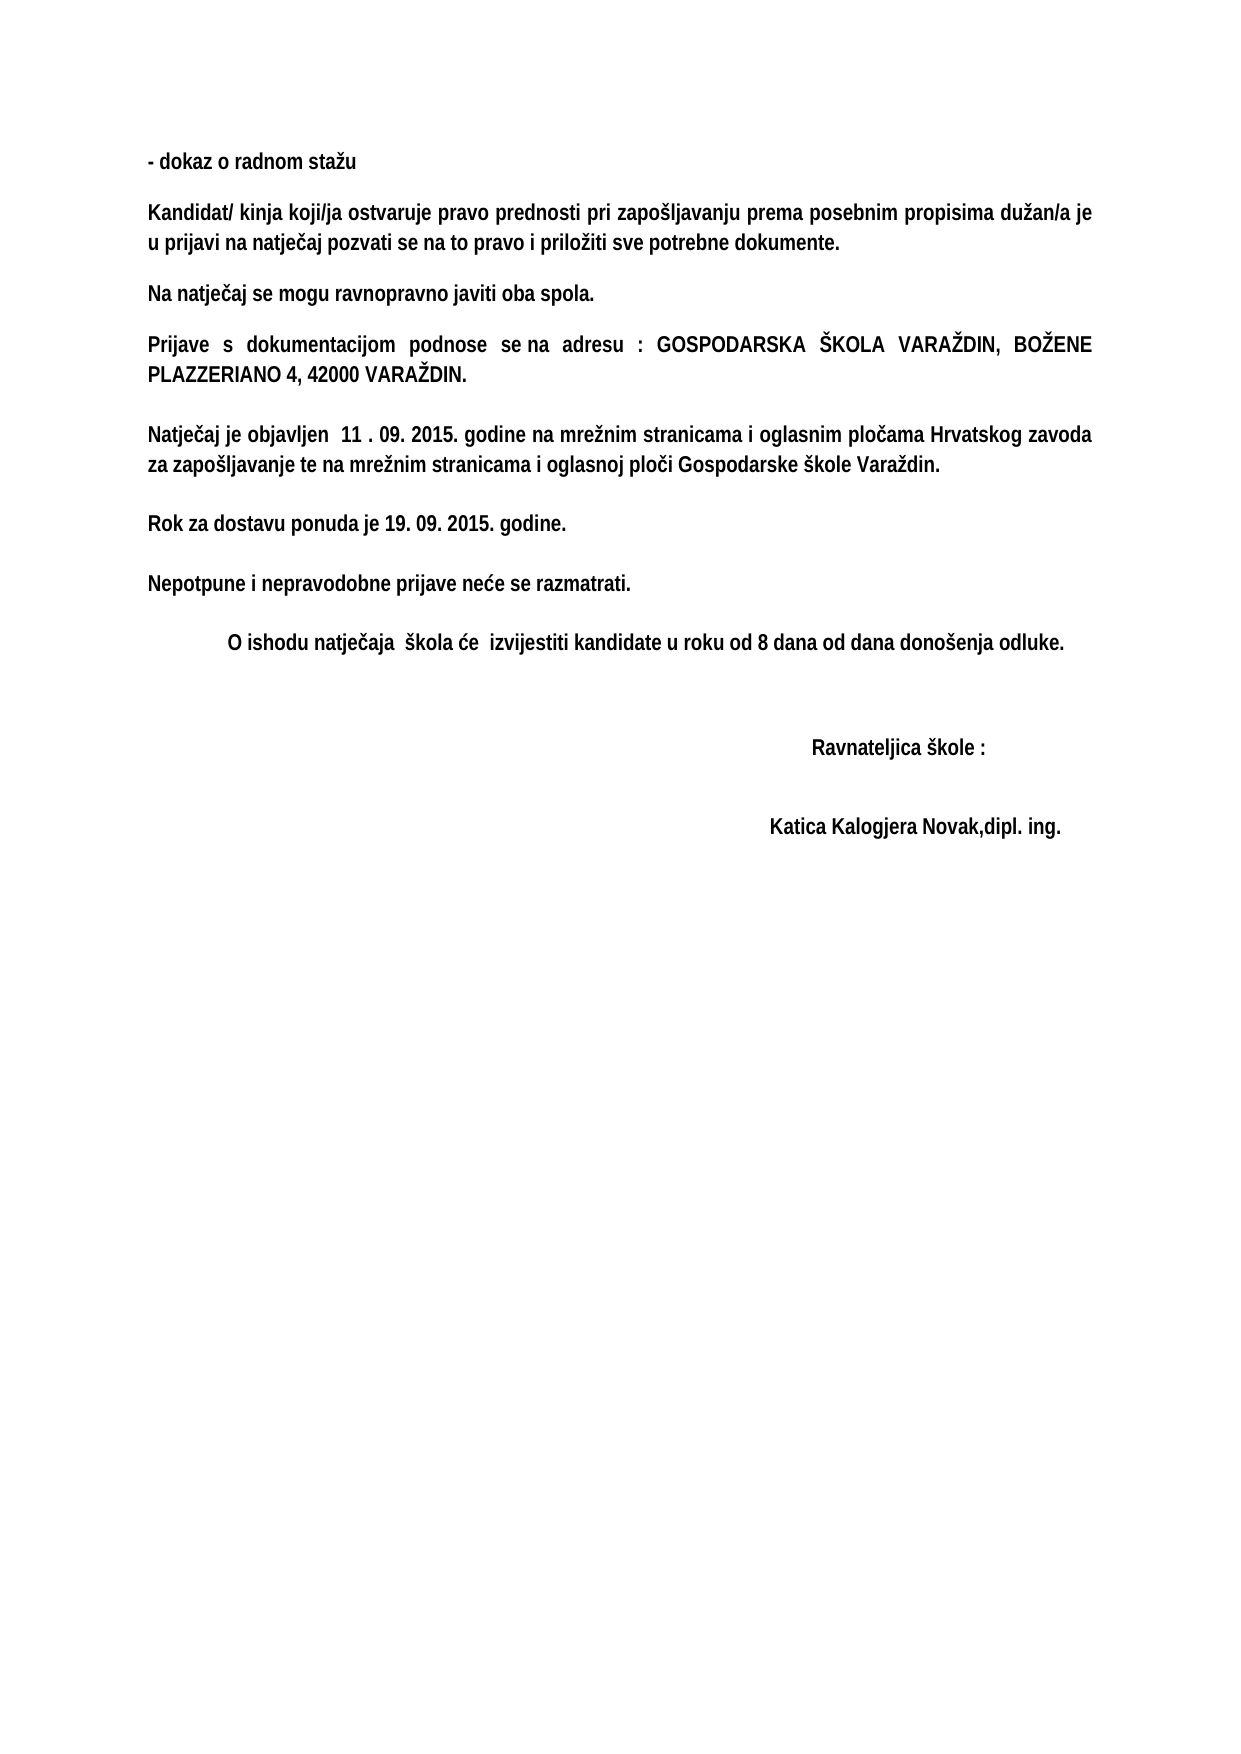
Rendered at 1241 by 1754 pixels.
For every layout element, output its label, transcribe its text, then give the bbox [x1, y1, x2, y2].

text Kandidat/ kinja koji/ja ostvaruje pravo prednosti pri zapošljavanju prema posebnim propisima dužan/a je u prijavi na natječaj pozvati se na to pravo i priložiti sve potrebne dokumente. [148, 199, 1093, 255]
list Ravnateljica škole : [227, 734, 1093, 761]
text - dokaz o radnom stažu [148, 148, 1093, 174]
text Natječaj je objavljen 11 . 09. 2015. godine na mrežnim stranicama i oglasnim pločama Hrvatskog zavoda za zapošljavanje te na mrežnim stranicama i oglasnoj ploči Gospodarske škole Varaždin. [148, 421, 1093, 477]
text Prijave s dokumentacijom podnose se na adresu : GOSPODARSKA ŠKOLA VARAŽDIN, BOŽENE PLAZZERIANO 4, 42000 VARAŽDIN. [148, 331, 1093, 387]
text Rok za dostavu ponuda je 19. 09. 2015. godine. [148, 510, 1093, 536]
text Nepotpune i nepravodobne prijave neće se razmatrati. [148, 569, 1093, 596]
list O ishodu natječaja škola će izvijestiti kandidate u roku od 8 dana od dana donošenja odluke. [227, 629, 1093, 655]
text Na natječaj se mogu ravnopravno javiti oba spola. [148, 280, 1093, 306]
list Katica Kalogjera Novak,dipl. ing. [227, 813, 1093, 840]
